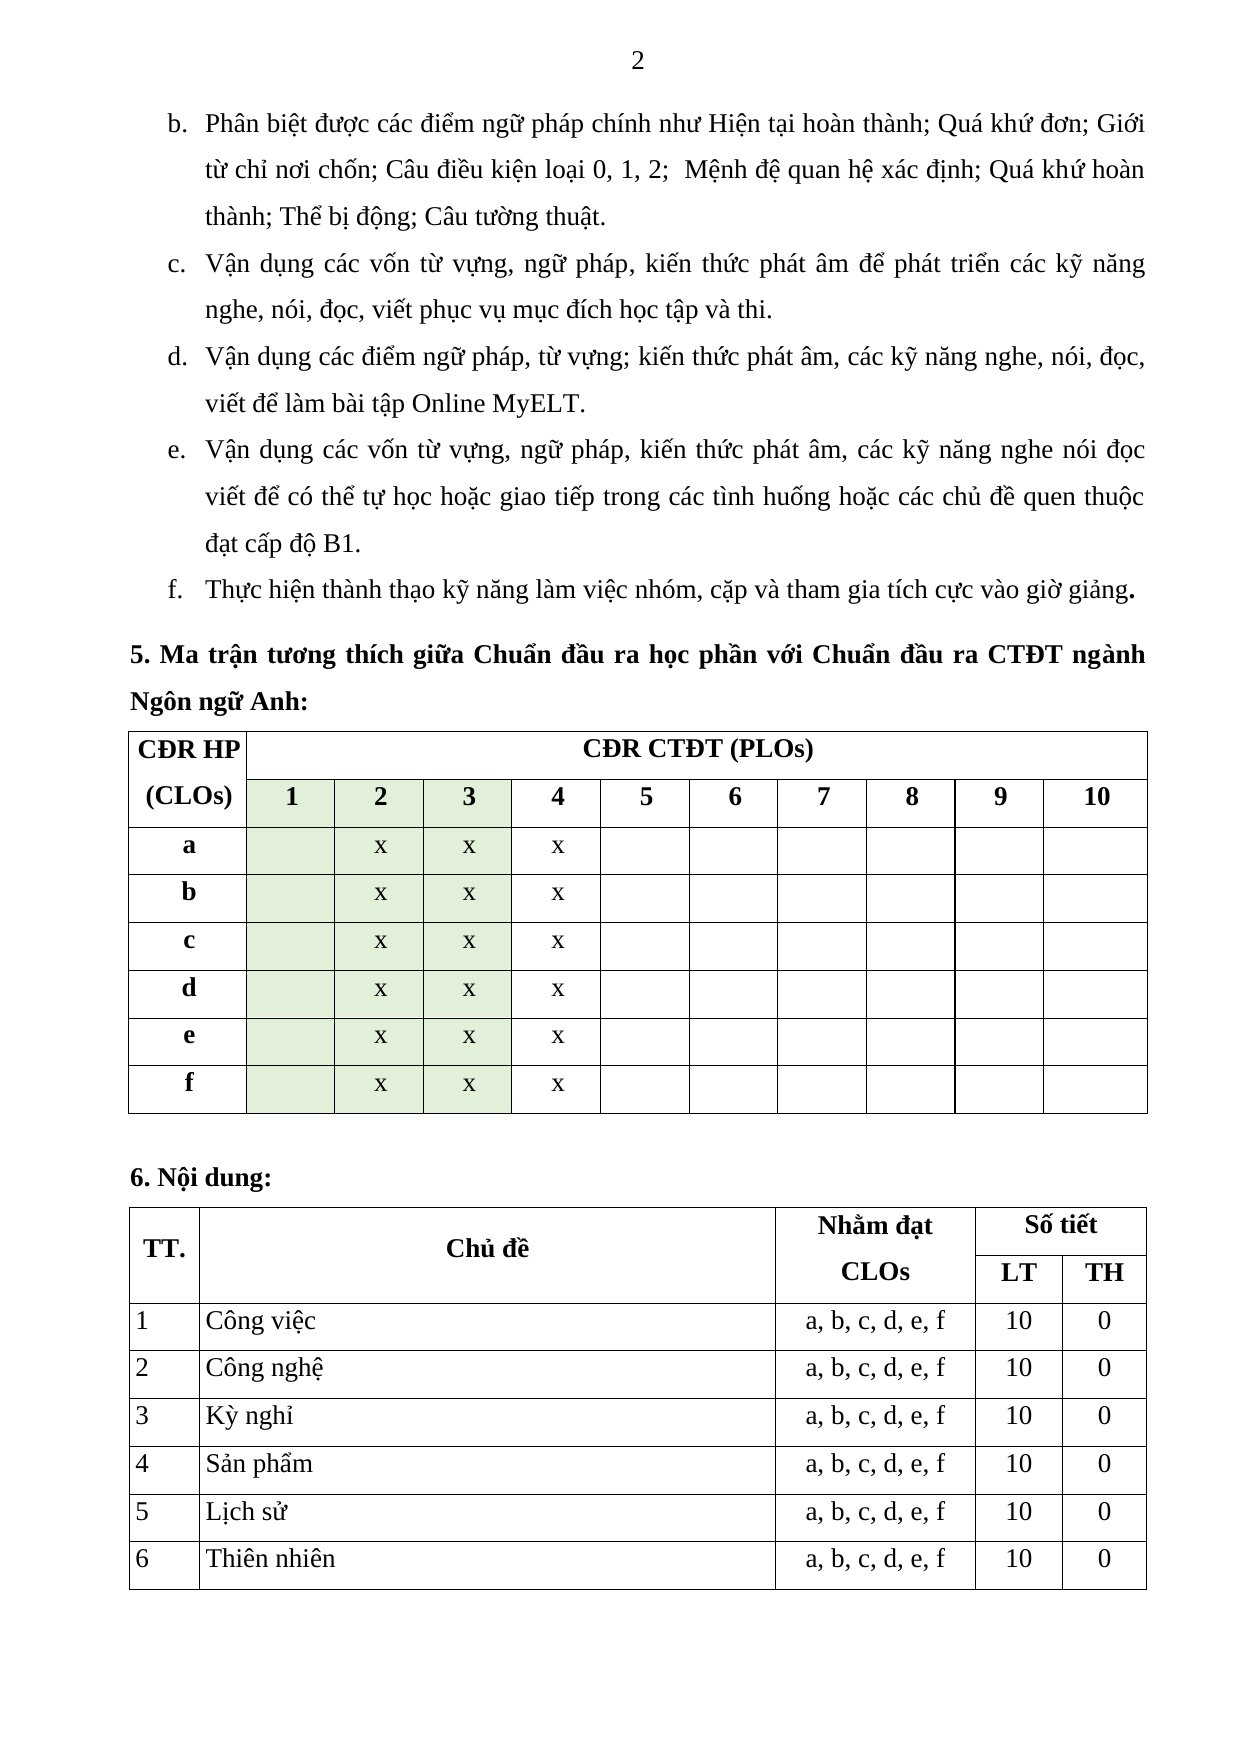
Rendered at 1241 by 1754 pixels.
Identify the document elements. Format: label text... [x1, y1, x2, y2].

table_cell 0 [1063, 1495, 1146, 1541]
table_cell [601, 828, 689, 874]
table_cell 9 [956, 780, 1043, 827]
table_cell [1044, 971, 1147, 1017]
table_cell [867, 1019, 954, 1065]
table_cell [690, 1019, 777, 1065]
table_cell Công việc [200, 1304, 775, 1350]
table_cell Thiên nhiên [200, 1542, 775, 1589]
table_cell TH [1063, 1256, 1146, 1303]
table_cell a, b, c, d, e, f [776, 1495, 975, 1541]
table_cell [247, 828, 334, 874]
table_cell 7 [778, 780, 866, 827]
table_cell x [512, 1066, 600, 1113]
table_cell d [129, 971, 246, 1017]
table_cell x [335, 1019, 423, 1065]
table_cell [867, 875, 954, 922]
table_cell [956, 1066, 1043, 1113]
table_cell 8 [867, 780, 954, 827]
table_cell [690, 923, 777, 970]
table_cell x [424, 828, 511, 874]
table_cell [601, 1066, 689, 1113]
table_cell 0 [1063, 1351, 1146, 1398]
list Vận dụng các điểm ngữ pháp, từ vựng; kiến thức phát âm, các kỹ năng nghe, nói, đọc, viết để làm bài tập Online MyELT. [167, 340, 1146, 418]
table_header TT. [130, 1208, 199, 1303]
table_cell 2 [130, 1351, 199, 1398]
table_cell [956, 971, 1043, 1017]
table_cell b [129, 875, 246, 922]
table_cell 10 [976, 1495, 1062, 1541]
table_cell x [424, 1066, 511, 1113]
table_cell 2 [335, 780, 423, 827]
table_cell 10 [976, 1399, 1062, 1446]
table_cell 1 [130, 1304, 199, 1350]
table_cell a, b, c, d, e, f [776, 1351, 975, 1398]
table_cell x [512, 1019, 600, 1065]
table_cell 6 [690, 780, 777, 827]
table_cell [956, 875, 1043, 922]
table_cell 0 [1063, 1399, 1146, 1446]
table_cell [778, 971, 866, 1017]
table_cell 10 [976, 1304, 1062, 1350]
table_cell Lịch sử [200, 1495, 775, 1541]
table_cell x [335, 875, 423, 922]
table_cell [867, 971, 954, 1017]
table_header Chủ đề [200, 1208, 775, 1303]
table_cell Công nghệ [200, 1351, 775, 1398]
table_cell [1044, 1019, 1147, 1065]
table_cell 0 [1063, 1542, 1146, 1589]
table_cell a, b, c, d, e, f [776, 1447, 975, 1493]
table_cell [956, 828, 1043, 874]
table_cell e [129, 1019, 246, 1065]
table_cell x [335, 923, 423, 970]
table_cell [690, 875, 777, 922]
table_cell [956, 923, 1043, 970]
list Vận dụng các vốn từ vựng, ngữ pháp, kiến thức phát âm để phát triển các kỹ năng nghe, nói, đọc, viết phục vụ mục đích học tập và thi. [167, 247, 1146, 324]
table_cell [1044, 875, 1147, 922]
table_cell [1044, 828, 1147, 874]
table_cell x [512, 875, 600, 922]
table_cell [247, 875, 334, 922]
table_cell 4 [512, 780, 600, 827]
table_cell [690, 828, 777, 874]
table_cell 3 [130, 1399, 199, 1446]
table_cell x [424, 1019, 511, 1065]
table_cell a, b, c, d, e, f [776, 1542, 975, 1589]
table_cell 0 [1063, 1447, 1146, 1493]
list Vận dụng các vốn từ vựng, ngữ pháp, kiến thức phát âm, các kỹ năng nghe nói đọc viết để có thể tự học hoặc giao tiếp trong các tình huống hoặc các chủ đề quen thuộc đạt cấp độ B1. [167, 433, 1146, 558]
text 5. Ma trận tương thích giữa Chuẩn đầu ra học phần với Chuẩn đầu ra CTĐT ngành Ngôn ngữ Anh: [130, 638, 1146, 716]
table_cell [601, 971, 689, 1017]
table_cell LT [976, 1256, 1062, 1303]
table_header Nhằm đạt CLOs [776, 1208, 975, 1303]
table_cell x [335, 828, 423, 874]
table_cell [247, 971, 334, 1017]
table_cell 1 [247, 780, 334, 827]
table_cell Kỳ nghỉ [200, 1399, 775, 1446]
table_cell 10 [976, 1351, 1062, 1398]
table_header Số tiết [976, 1208, 1146, 1255]
table_cell [1044, 1066, 1147, 1113]
table_cell [601, 923, 689, 970]
table_cell [247, 1019, 334, 1065]
table_cell x [335, 971, 423, 1017]
table_cell a [129, 828, 246, 874]
table_header CĐR HP (CLOs) [129, 732, 246, 827]
table_cell 3 [424, 780, 511, 827]
table_cell 10 [976, 1447, 1062, 1493]
table_cell 0 [1063, 1304, 1146, 1350]
table_cell a, b, c, d, e, f [776, 1399, 975, 1446]
table_cell x [424, 971, 511, 1017]
table_cell [601, 1019, 689, 1065]
table_cell [778, 1019, 866, 1065]
table_cell [247, 923, 334, 970]
list Thực hiện thành thạo kỹ năng làm việc nhóm, cặp và tham gia tích cực vào giờ giảng. [167, 573, 1146, 604]
table_cell c [129, 923, 246, 970]
table_header CĐR CTĐT (PLOs) [247, 732, 1147, 779]
list Phân biệt được các điểm ngữ pháp chính như Hiện tại hoàn thành; Quá khứ đơn; Giới từ chỉ nơi chốn; Câu điều kiện loại 0, 1, 2; Mệnh đệ quan hệ xác định; Quá khứ hoàn thành; Thể bị động; Câu tường thuật. [167, 107, 1146, 231]
table_cell Sản phẩm [200, 1447, 775, 1493]
table_cell x [335, 1066, 423, 1113]
table_cell [867, 828, 954, 874]
table_cell x [512, 923, 600, 970]
table_cell [690, 1066, 777, 1113]
table_cell [601, 875, 689, 922]
table_cell x [512, 971, 600, 1017]
table_cell [690, 971, 777, 1017]
table_cell [778, 875, 866, 922]
table_cell [778, 923, 866, 970]
table_cell 6 [130, 1542, 199, 1589]
table_cell [867, 923, 954, 970]
table_cell [867, 1066, 954, 1113]
text 6. Nội dung: [130, 1161, 1146, 1192]
table_cell [247, 1066, 334, 1113]
table_cell [1044, 923, 1147, 970]
table_cell f [129, 1066, 246, 1113]
table_cell 5 [601, 780, 689, 827]
table_cell [778, 828, 866, 874]
table_cell 5 [130, 1495, 199, 1541]
table_cell 10 [1044, 780, 1147, 827]
table_cell [956, 1019, 1043, 1065]
table_cell x [424, 923, 511, 970]
table_cell x [424, 875, 511, 922]
table_cell x [512, 828, 600, 874]
table_cell a, b, c, d, e, f [776, 1304, 975, 1350]
table_cell [778, 1066, 866, 1113]
table_cell 4 [130, 1447, 199, 1493]
table_cell 10 [976, 1542, 1062, 1589]
